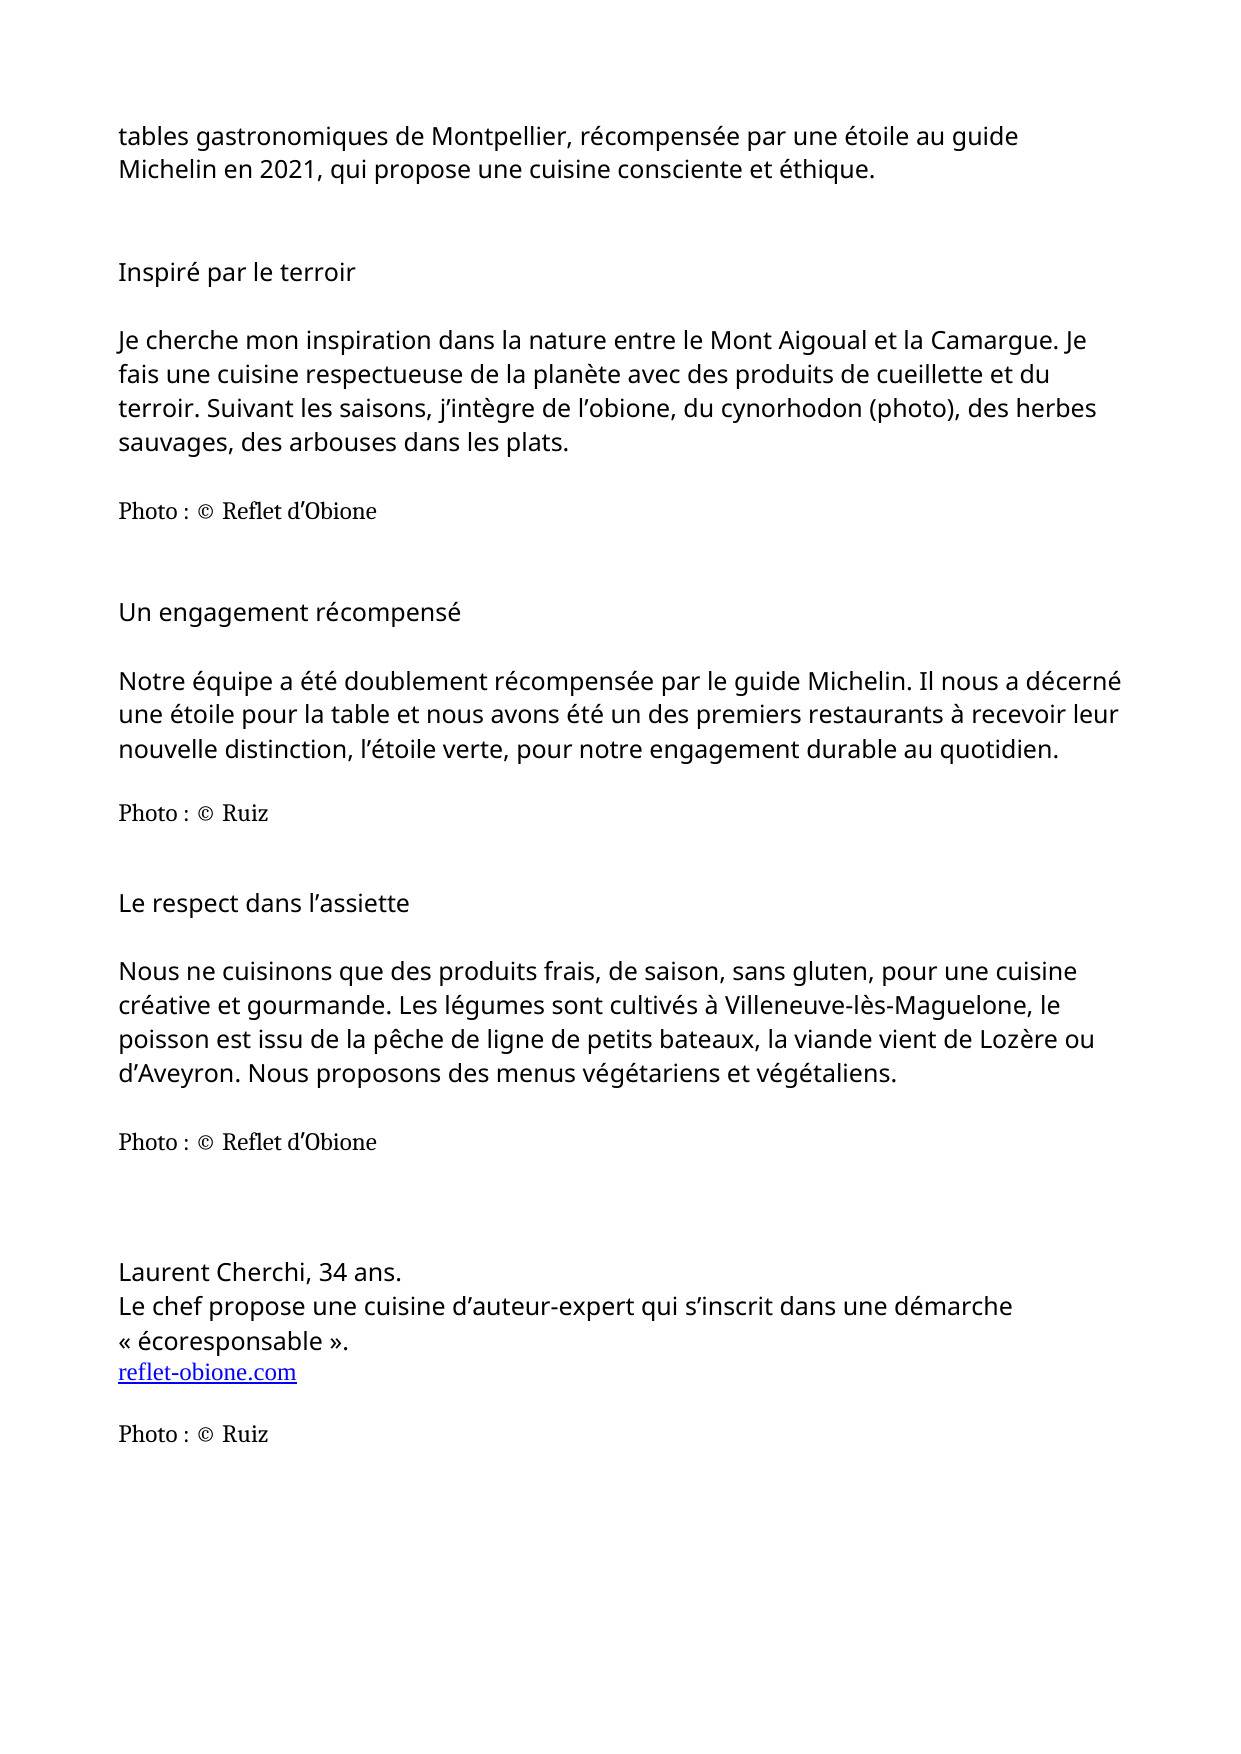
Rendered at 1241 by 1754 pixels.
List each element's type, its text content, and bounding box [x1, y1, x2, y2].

text Je cherche mon inspiration dans la nature entre le Mont Aigoual et la Camargue. Je fais une cuisine respectueuse de la planète avec des produits de cueillette et du terroir. Suivant les saisons, j’intègre de l’obione, du cynorhodon (photo), des herbes sauvages, des arbouses dans les plats. [118, 322, 1122, 459]
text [118, 118, 1122, 186]
text reflet-obione.com [118, 1357, 1122, 1386]
text Photo : © Reflet d’Obione [118, 1124, 1122, 1158]
text Nous ne cuisinons que des produits frais, de saison, sans gluten, pour une cuisine créative et gourmande. Les légumes sont cultivés à Villeneuve-lès-Maguelone, le poisson est issu de la pêche de ligne de petits bateaux, la viande vient de Lozère ou d’Aveyron. Nous proposons des menus végétariens et végétaliens. [118, 954, 1122, 1090]
text Photo : © Ruiz [118, 1420, 1122, 1449]
text Photo : © Ruiz [118, 799, 1122, 828]
text Laurent Cherchi, 34 ans. [118, 1255, 1122, 1289]
text Inspiré par le terroir [118, 254, 1122, 288]
text Le chef propose une cuisine d’auteur-expert qui s’inscrit dans une démarche « écoresponsable ». [118, 1289, 1122, 1357]
text Notre équipe a été doublement récompensée par le guide Michelin. Il nous a décerné une étoile pour la table et nous avons été un des premiers restaurants à recevoir leur nouvelle distinction, l’étoile verte, pour notre engagement durable au quotidien. [118, 663, 1122, 765]
text Photo : © Reflet d’Obione [118, 493, 1122, 527]
text Un engagement récompensé [118, 595, 1122, 629]
text Le respect dans l’assiette [118, 886, 1122, 920]
